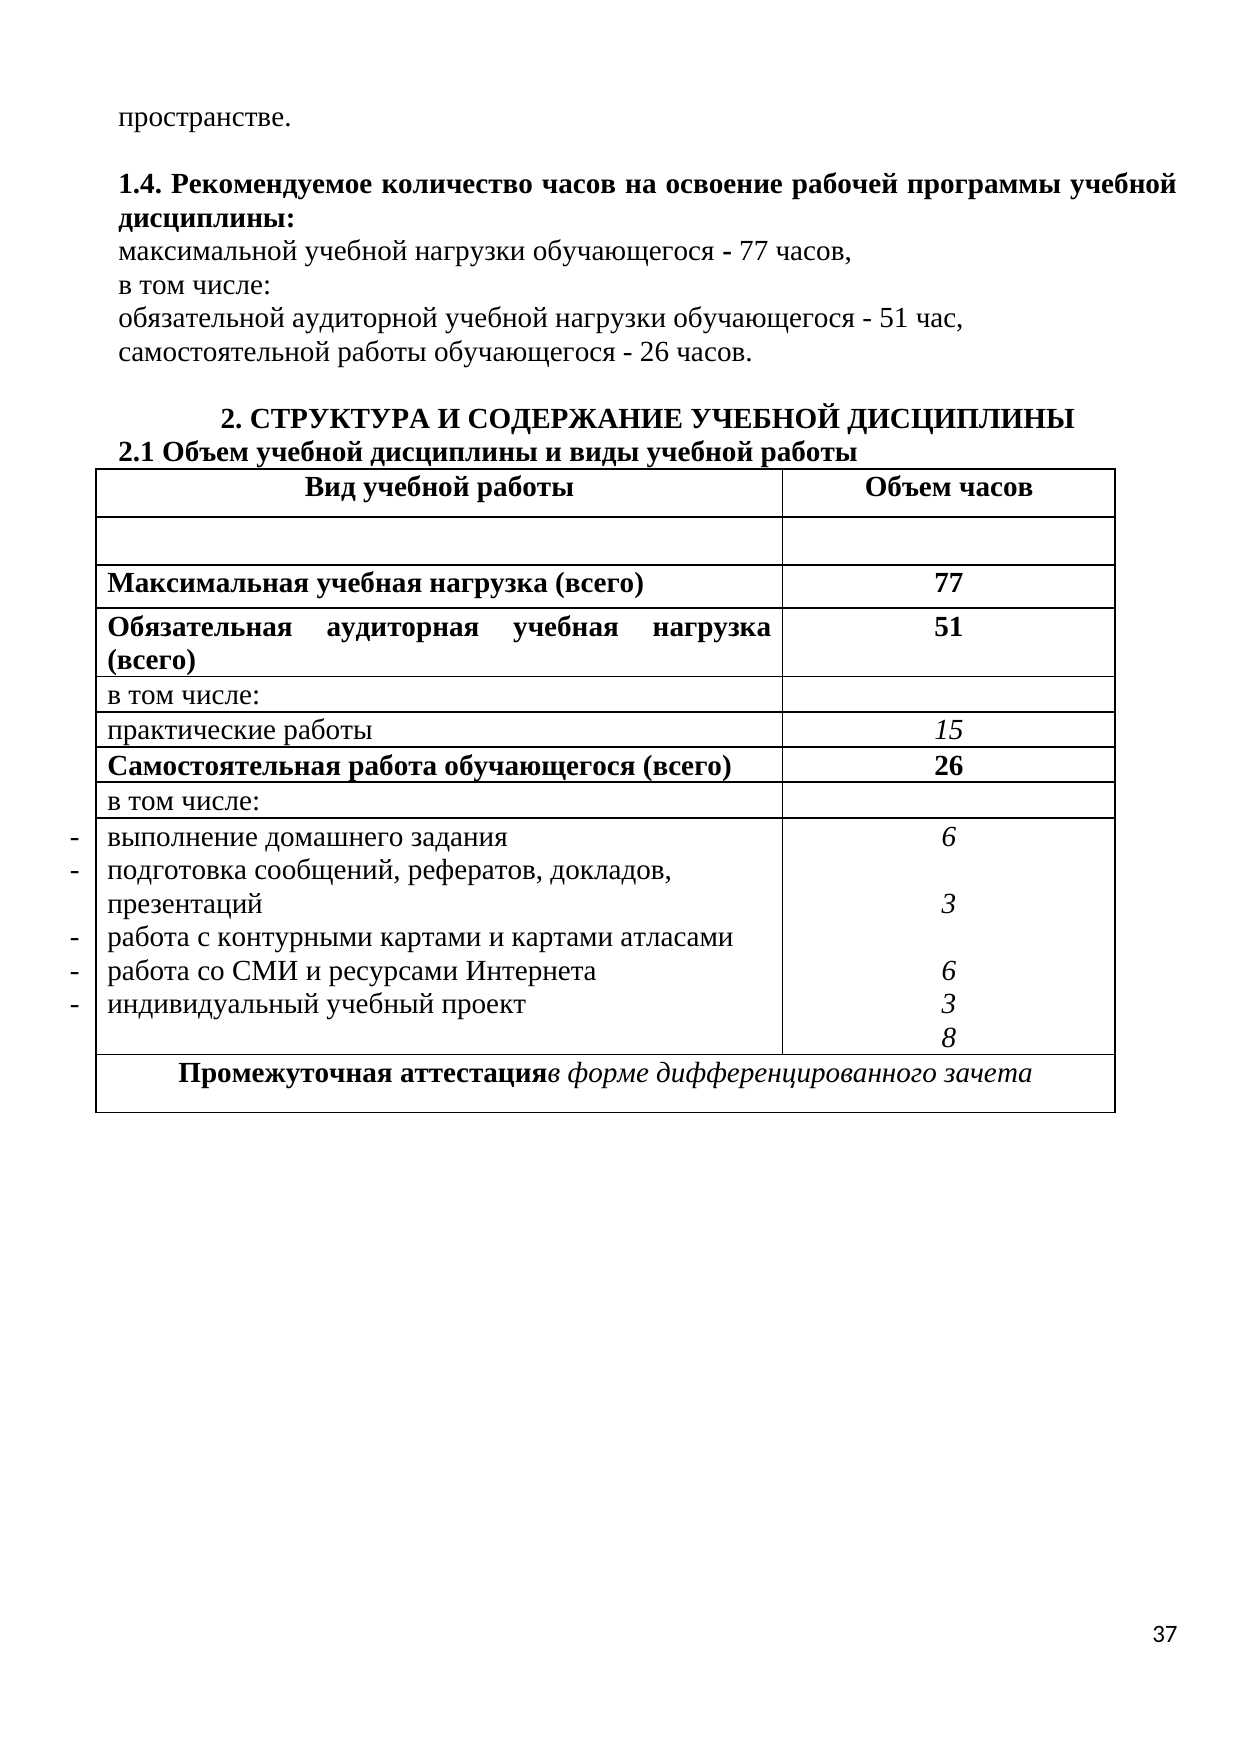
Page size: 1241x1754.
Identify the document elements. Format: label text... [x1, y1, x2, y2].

table_cell Обязательная аудиторная учебная нагрузка (всего) [97, 609, 782, 676]
text 1.4. Рекомендуемое количество часов на освоение рабочей программы учебной дисциплины: [118, 166, 1177, 233]
table_cell [97, 518, 782, 564]
text в том числе: [118, 267, 1177, 300]
text 2.1 Объем учебной дисциплины и виды учебной работы [118, 434, 1177, 468]
table_cell выполнение домашнего задания подготовка сообщений, рефератов, докладов, презентаций работа с контурными картами и картами атласами работа со СМИ и ресурсами Интернета индивидуальный учебный проект [97, 819, 782, 1054]
text обязательной аудиторной учебной нагрузки обучающегося - 51 час, [118, 300, 1177, 334]
table_cell [783, 783, 1114, 817]
text 2. СТРУКТУРА И СОДЕРЖАНИЕ УЧЕБНОЙ ДИСЦИПЛИНЫ [118, 401, 1177, 434]
table_cell в том числе: [97, 677, 782, 711]
table_cell 15 [783, 713, 1114, 746]
table_cell Максимальная учебная нагрузка (всего) [97, 566, 782, 607]
table_cell 51 [783, 609, 1114, 676]
table_cell в том числе: [97, 783, 782, 817]
table_cell [783, 677, 1114, 711]
table_cell [783, 518, 1114, 564]
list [89, 99, 1177, 133]
table_header Объем часов [783, 470, 1114, 516]
table_cell 26 [783, 748, 1114, 781]
text максимальной учебной нагрузки обучающегося - 77 часов, [118, 233, 1177, 267]
table_cell 77 [783, 566, 1114, 607]
table_cell 6 3 6 3 8 [783, 819, 1114, 1054]
table_cell Самостоятельная работа обучающегося (всего) [97, 748, 782, 781]
text самостоятельной работы обучающегося - 26 часов. [118, 334, 1177, 367]
table_cell Промежуточная аттестацияв форме дифференцированного зачета [97, 1055, 1114, 1111]
table_cell практические работы [97, 713, 782, 746]
table_header Вид учебной работы [97, 470, 782, 516]
